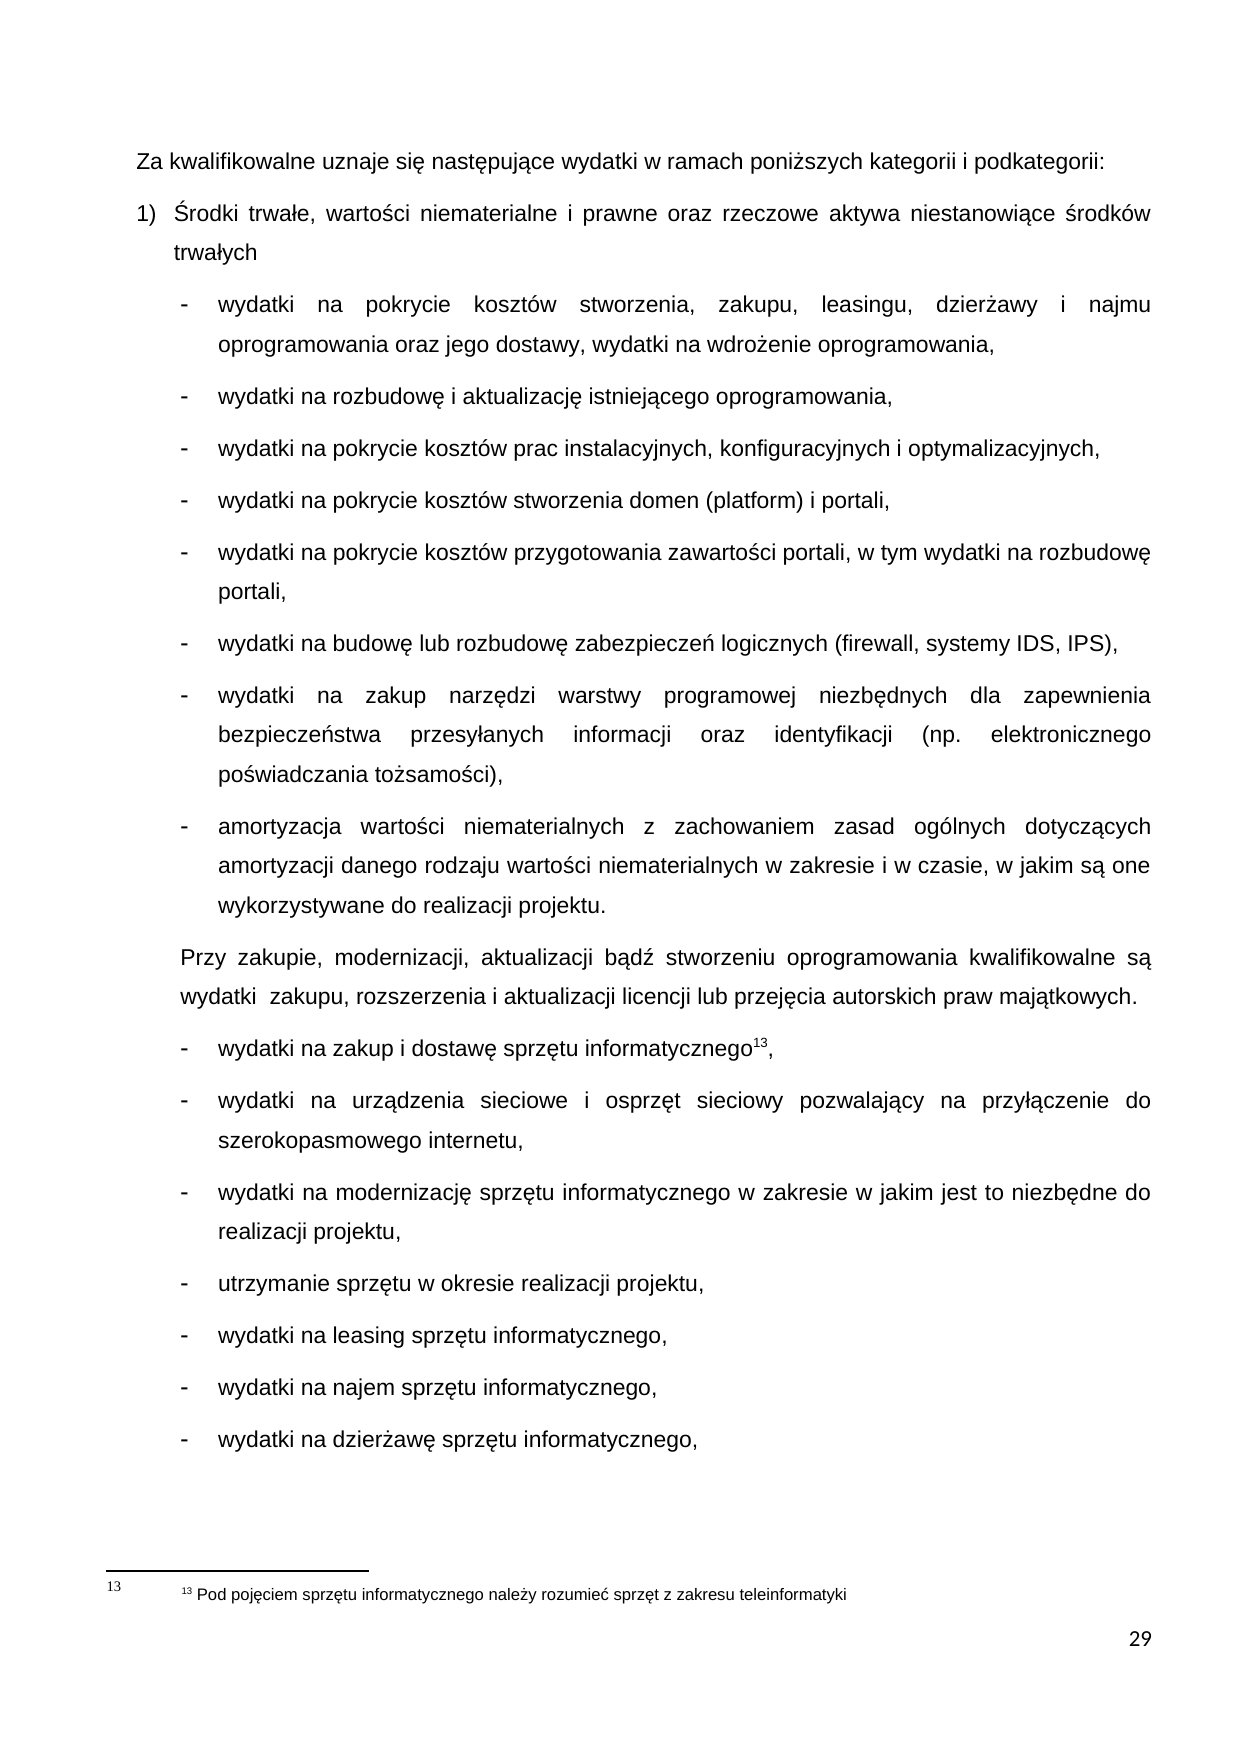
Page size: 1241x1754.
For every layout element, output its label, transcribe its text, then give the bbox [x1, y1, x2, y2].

list wydatki na urządzenia sieciowe i osprzęt sieciowy pozwalający na przyłączenie do szerokopasmowego internetu, [180, 1087, 1152, 1153]
text Za kwalifikowalne uznaje się następujące wydatki w ramach poniższych kategorii i podkategorii: [136, 148, 1152, 174]
list wydatki na najem sprzętu informatycznego, [180, 1374, 1152, 1401]
list utrzymanie sprzętu w okresie realizacji projektu, [180, 1270, 1152, 1297]
text Przy zakupie, modernizacji, aktualizacji bądź stworzeniu oprogramowania kwalifikowalne są wydatki zakupu, rozszerzenia i aktualizacji licencji lub przejęcia autorskich praw majątkowych. [180, 944, 1152, 1010]
list wydatki na zakup i dostawę sprzętu informatycznego, [180, 1035, 1152, 1062]
list wydatki na pokrycie kosztów stworzenia, zakupu, leasingu, dzierżawy i najmu oprogramowania oraz jego dostawy, wydatki na wdrożenie oprogramowania, [180, 291, 1152, 357]
list wydatki na dzierżawę sprzętu informatycznego, [180, 1426, 1152, 1452]
list wydatki na pokrycie kosztów prac instalacyjnych, konfiguracyjnych i optymalizacyjnych, [180, 434, 1152, 461]
list wydatki na modernizację sprzętu informatycznego w zakresie w jakim jest to niezbędne do realizacji projektu, [180, 1179, 1152, 1244]
list Środki trwałe, wartości niematerialne i prawne oraz rzeczowe aktywa niestanowiące środków trwałych [136, 200, 1152, 266]
list wydatki na pokrycie kosztów przygotowania zawartości portali, w tym wydatki na rozbudowę portali, [180, 538, 1152, 604]
list wydatki na budowę lub rozbudowę zabezpieczeń logicznych (firewall, systemy IDS, IPS), [180, 630, 1152, 656]
list wydatki na pokrycie kosztów stworzenia domen (platform) i portali, [180, 487, 1152, 513]
list wydatki na leasing sprzętu informatycznego, [180, 1322, 1152, 1348]
list wydatki na zakup narzędzi warstwy programowej niezbędnych dla zapewnienia bezpieczeństwa przesyłanych informacji oraz identyfikacji (np. elektronicznego poświadczania tożsamości), [180, 682, 1152, 787]
list wydatki na rozbudowę i aktualizację istniejącego oprogramowania, [180, 383, 1152, 409]
list amortyzacja wartości niematerialnych z zachowaniem zasad ogólnych dotyczących amortyzacji danego rodzaju wartości niematerialnych w zakresie i w czasie, w jakim są one wykorzystywane do realizacji projektu. [180, 813, 1152, 918]
